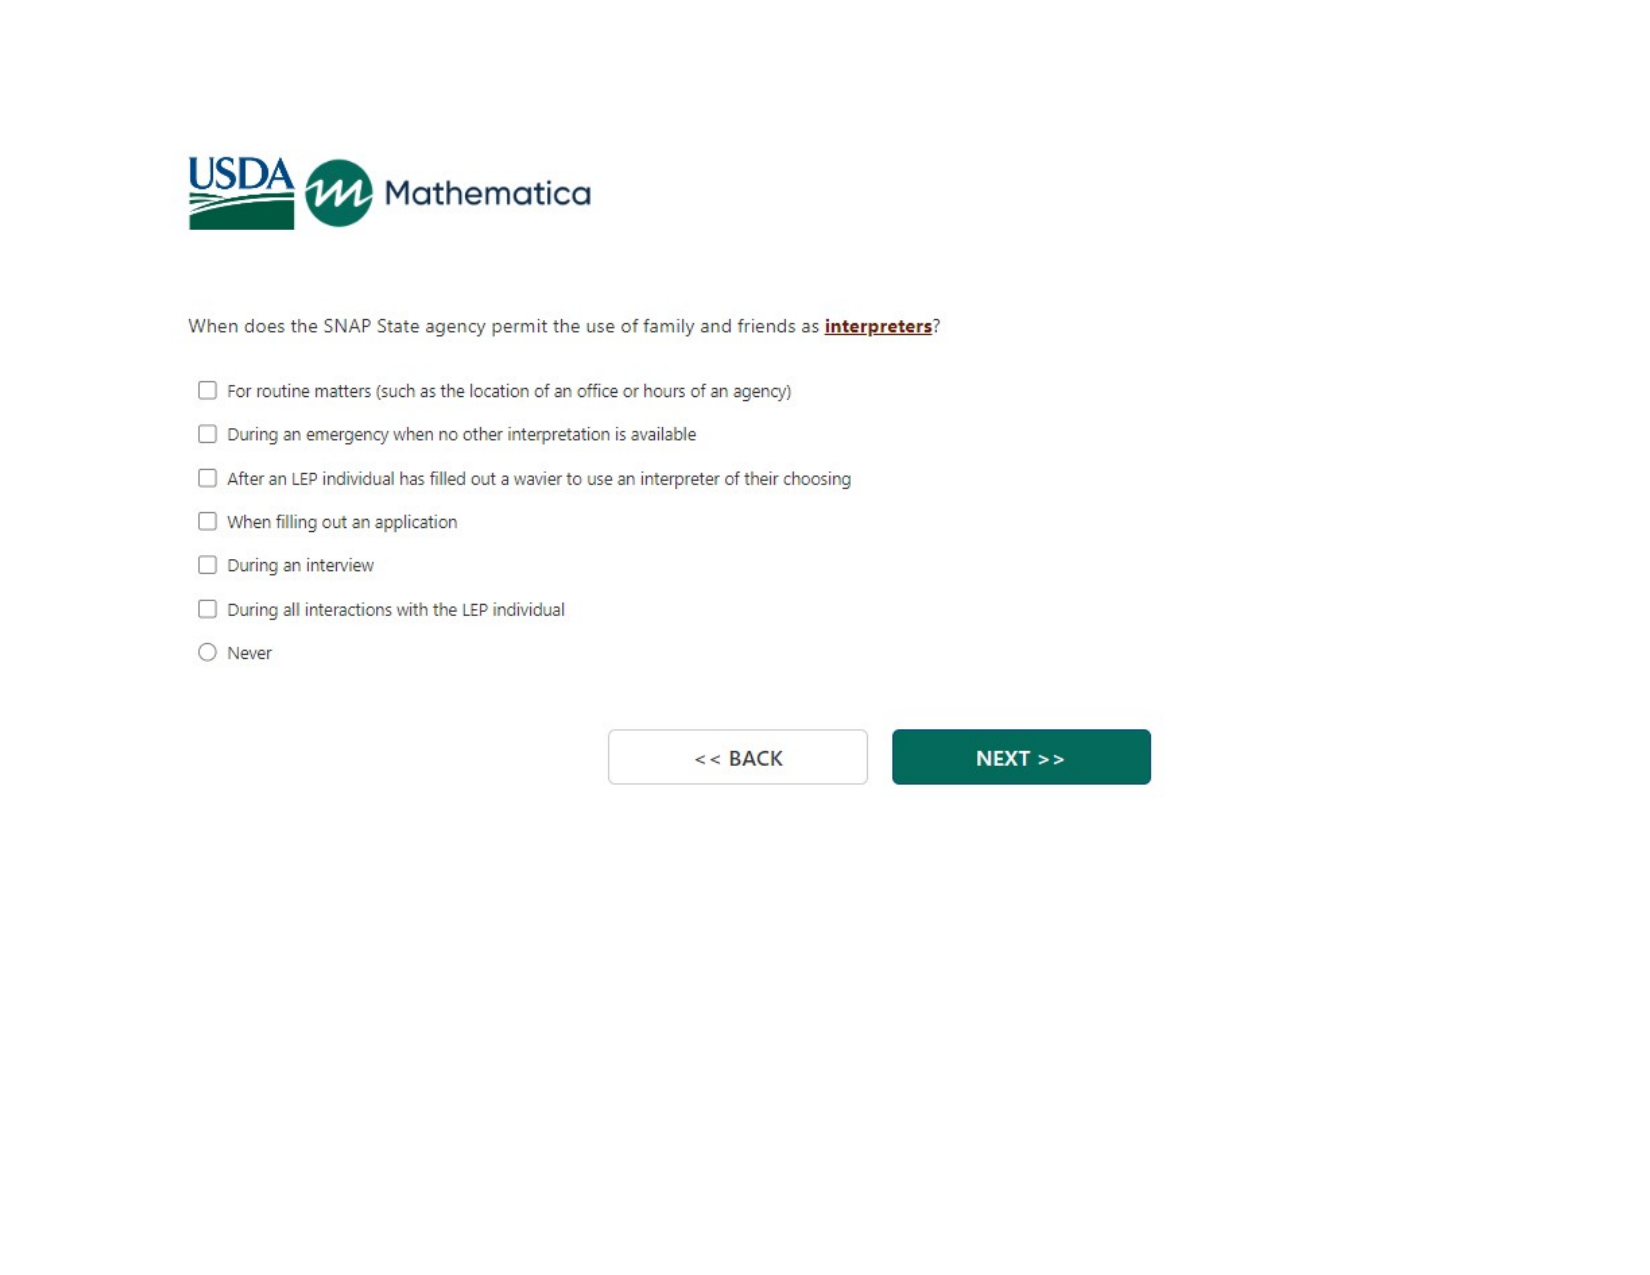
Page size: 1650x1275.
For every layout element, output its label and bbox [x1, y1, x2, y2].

picture [150, 150, 1507, 801]
